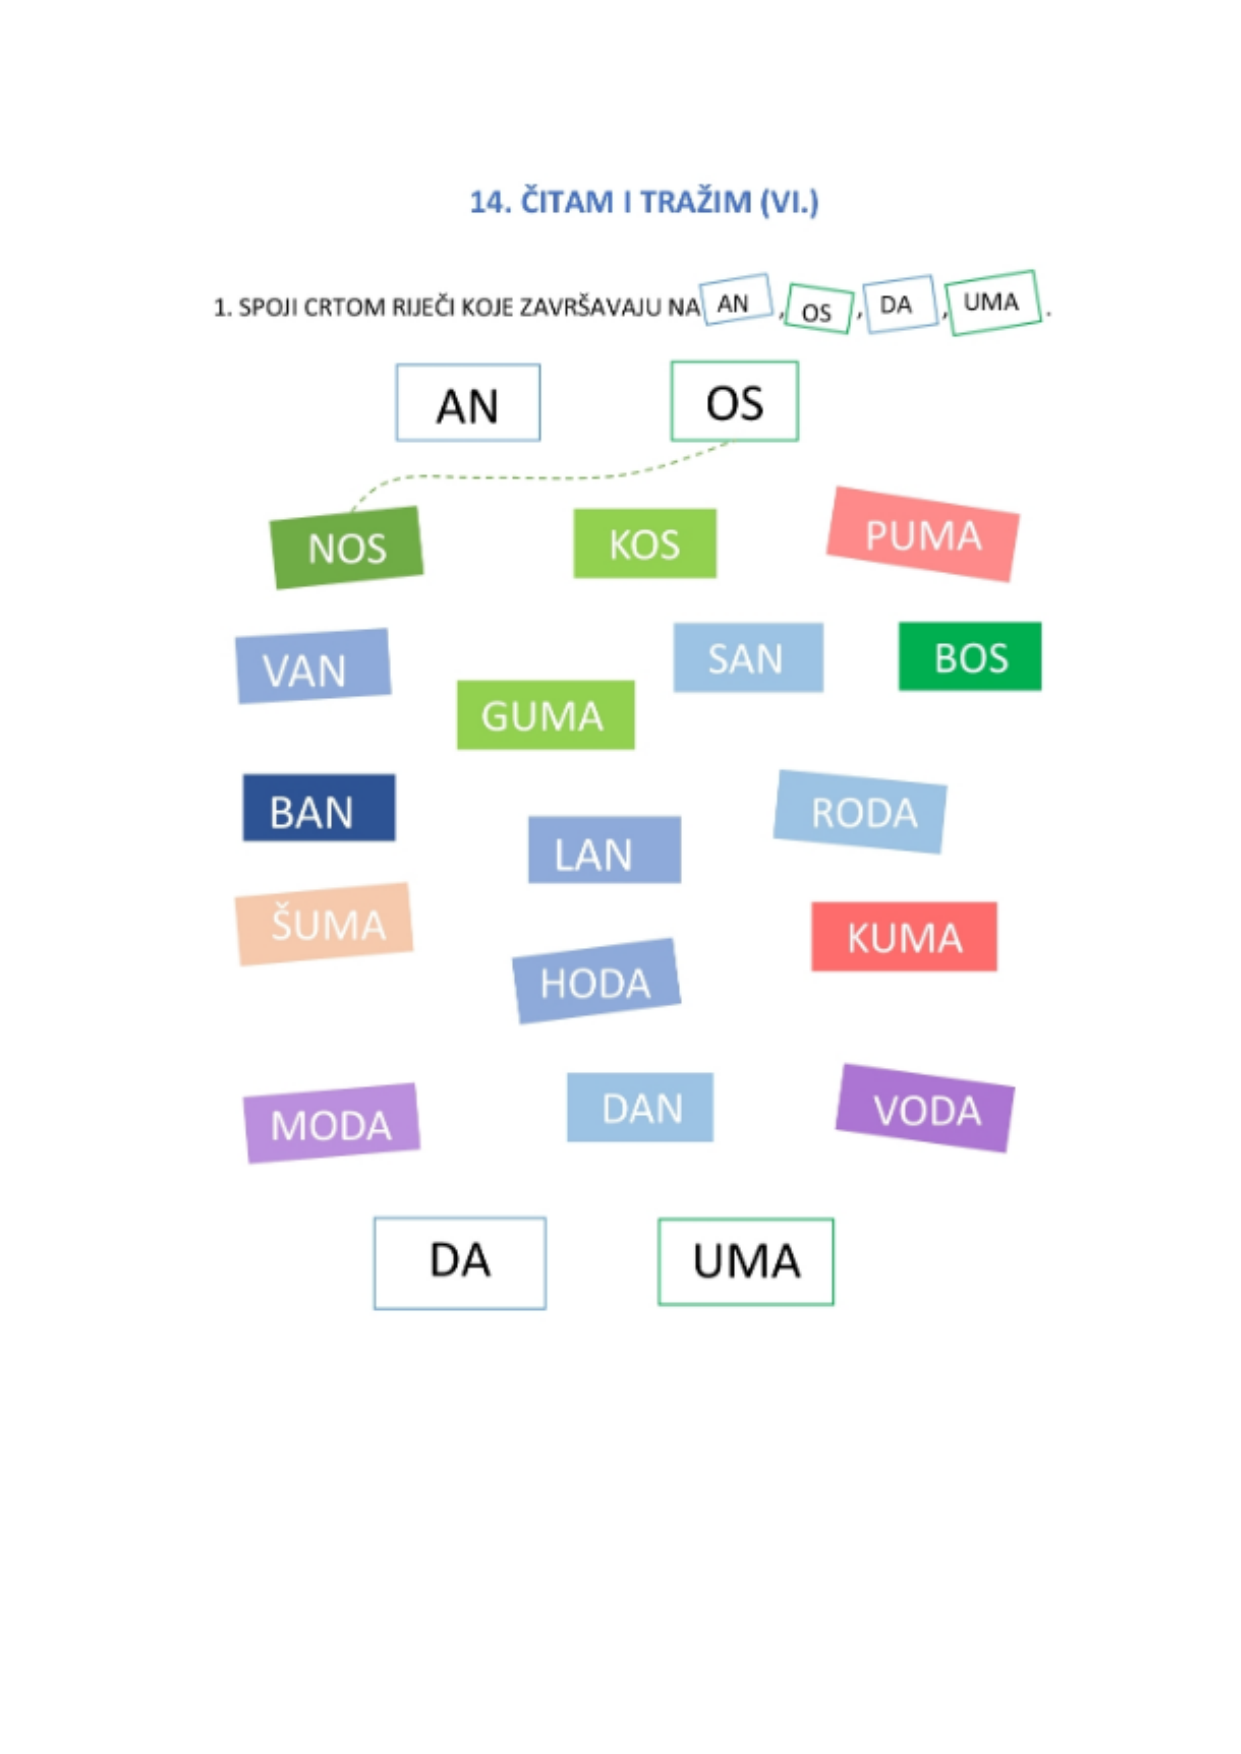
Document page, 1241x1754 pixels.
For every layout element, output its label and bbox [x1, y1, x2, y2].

picture [147, 147, 1094, 1427]
